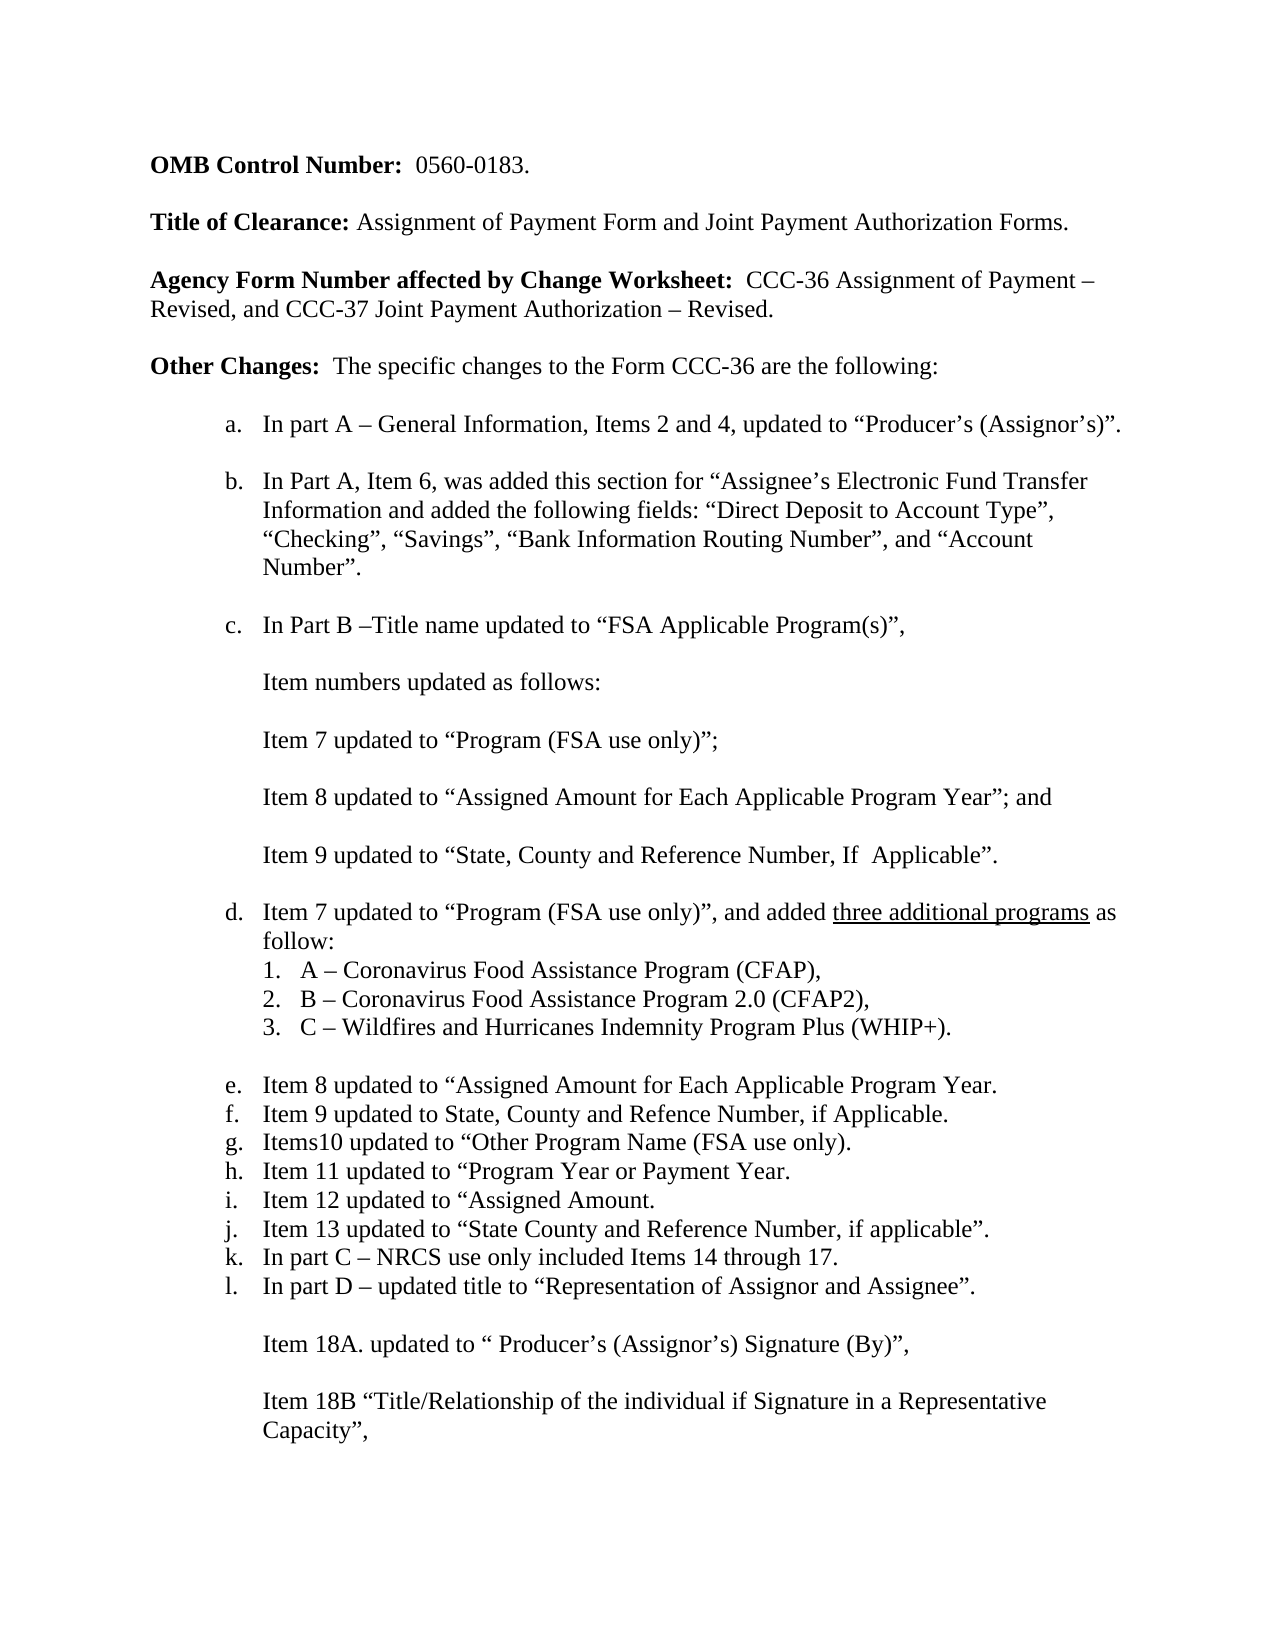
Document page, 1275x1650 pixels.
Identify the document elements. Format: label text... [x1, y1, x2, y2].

list In Part B –Title name updated to “FSA Applicable Program(s)”, [225, 610, 1125, 639]
list Item 9 updated to State, County and Refence Number, if Applicable. [225, 1099, 1125, 1127]
list In part C – NRCS use only included Items 14 through 17. [225, 1242, 1125, 1271]
list A – Coronavirus Food Assistance Program (CFAP), [262, 955, 1125, 984]
text Agency Form Number affected by Change Worksheet: CCC-36 Assignment of Payment – Revised, and CCC-37 Joint Payment Authorization – Revised. [150, 265, 1125, 322]
list Items10 updated to “Other Program Name (FSA use only). [225, 1127, 1125, 1156]
list In Part A, Item 6, was added this section for “Assignee’s Electronic Fund Transfer Information and added the following fields: “Direct Deposit to Account Type”, “Checking”, “Savings”, “Bank Information Routing Number”, and “Account Number”. [225, 466, 1125, 581]
text Other Changes: The specific changes to the Form CCC-36 are the following: [150, 351, 1125, 380]
list Item 7 updated to “Program (FSA use only)”, and added three additional programs as follow: [225, 897, 1125, 955]
text OMB Control Number: 0560-0183. [150, 150, 1125, 179]
list Item 11 updated to “Program Year or Payment Year. [225, 1156, 1125, 1185]
text Title of Clearance: Assignment of Payment Form and Joint Payment Authorization Forms. [150, 207, 1125, 236]
text Item 9 updated to “State, County and Reference Number, If Applicable”. [262, 840, 1125, 869]
list Item 13 updated to “State County and Reference Number, if applicable”. [225, 1214, 1125, 1242]
list Item 12 updated to “Assigned Amount. [225, 1185, 1125, 1214]
list In part D – updated title to “Representation of Assignor and Assignee”. [225, 1271, 1125, 1300]
list Item 8 updated to “Assigned Amount for Each Applicable Program Year. [225, 1070, 1125, 1099]
list In part A – General Information, Items 2 and 4, updated to “Producer’s (Assignor’s)”. [225, 409, 1125, 437]
list B – Coronavirus Food Assistance Program 2.0 (CFAP2), [262, 984, 1125, 1012]
list C – Wildfires and Hurricanes Indemnity Program Plus (WHIP+). [262, 1012, 1125, 1041]
list Item 18B “Title/Relationship of the individual if Signature in a Representative Capacity”, [262, 1386, 1125, 1444]
text Item 7 updated to “Program (FSA use only)”; [262, 725, 1125, 754]
text Item 8 updated to “Assigned Amount for Each Applicable Program Year”; and [262, 782, 1125, 811]
list Item 18A. updated to “ Producer’s (Assignor’s) Signature (By)”, [262, 1329, 1125, 1357]
text Item numbers updated as follows: [262, 667, 1125, 696]
